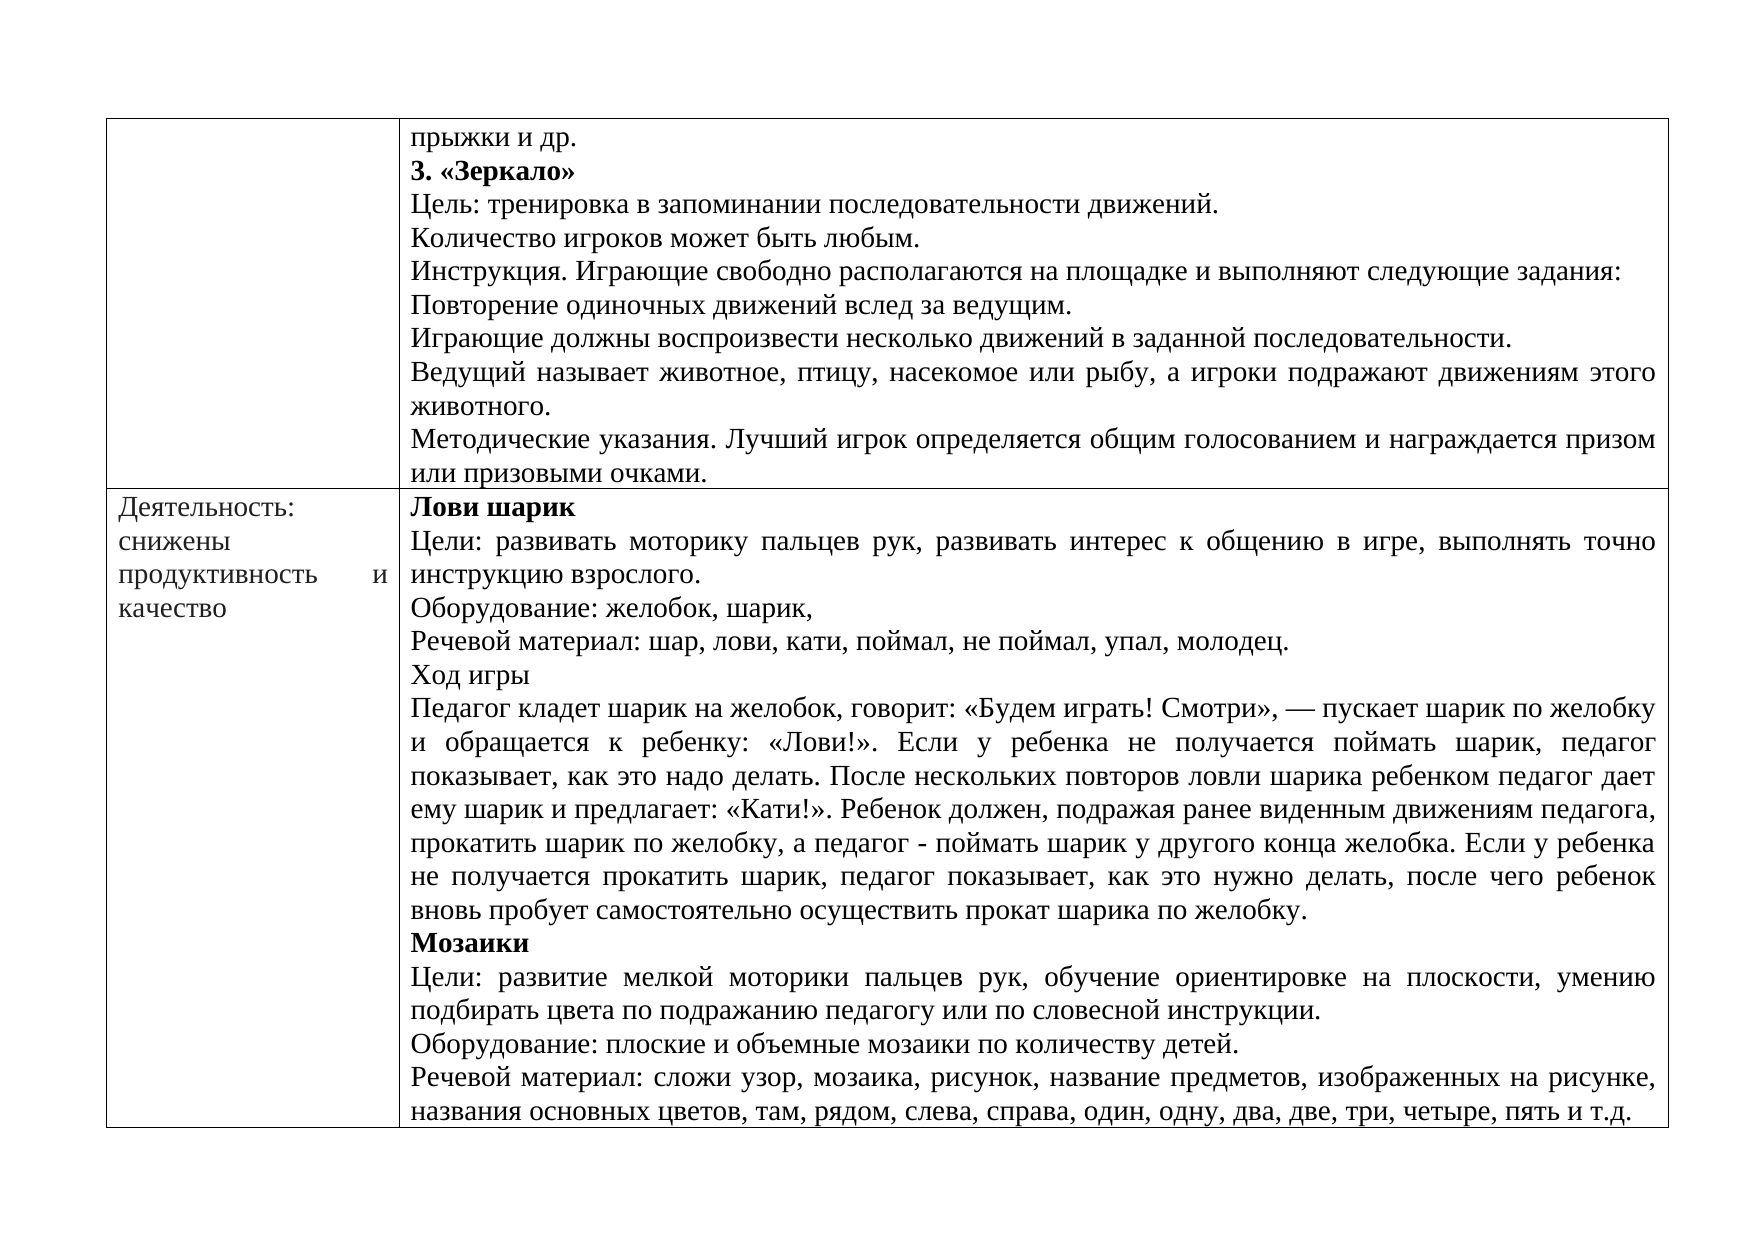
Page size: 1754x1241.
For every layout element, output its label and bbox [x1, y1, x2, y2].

table_cell [400, 119, 1668, 488]
table_cell [107, 119, 399, 488]
table_cell [107, 489, 399, 1127]
table_cell [400, 489, 1668, 1127]
